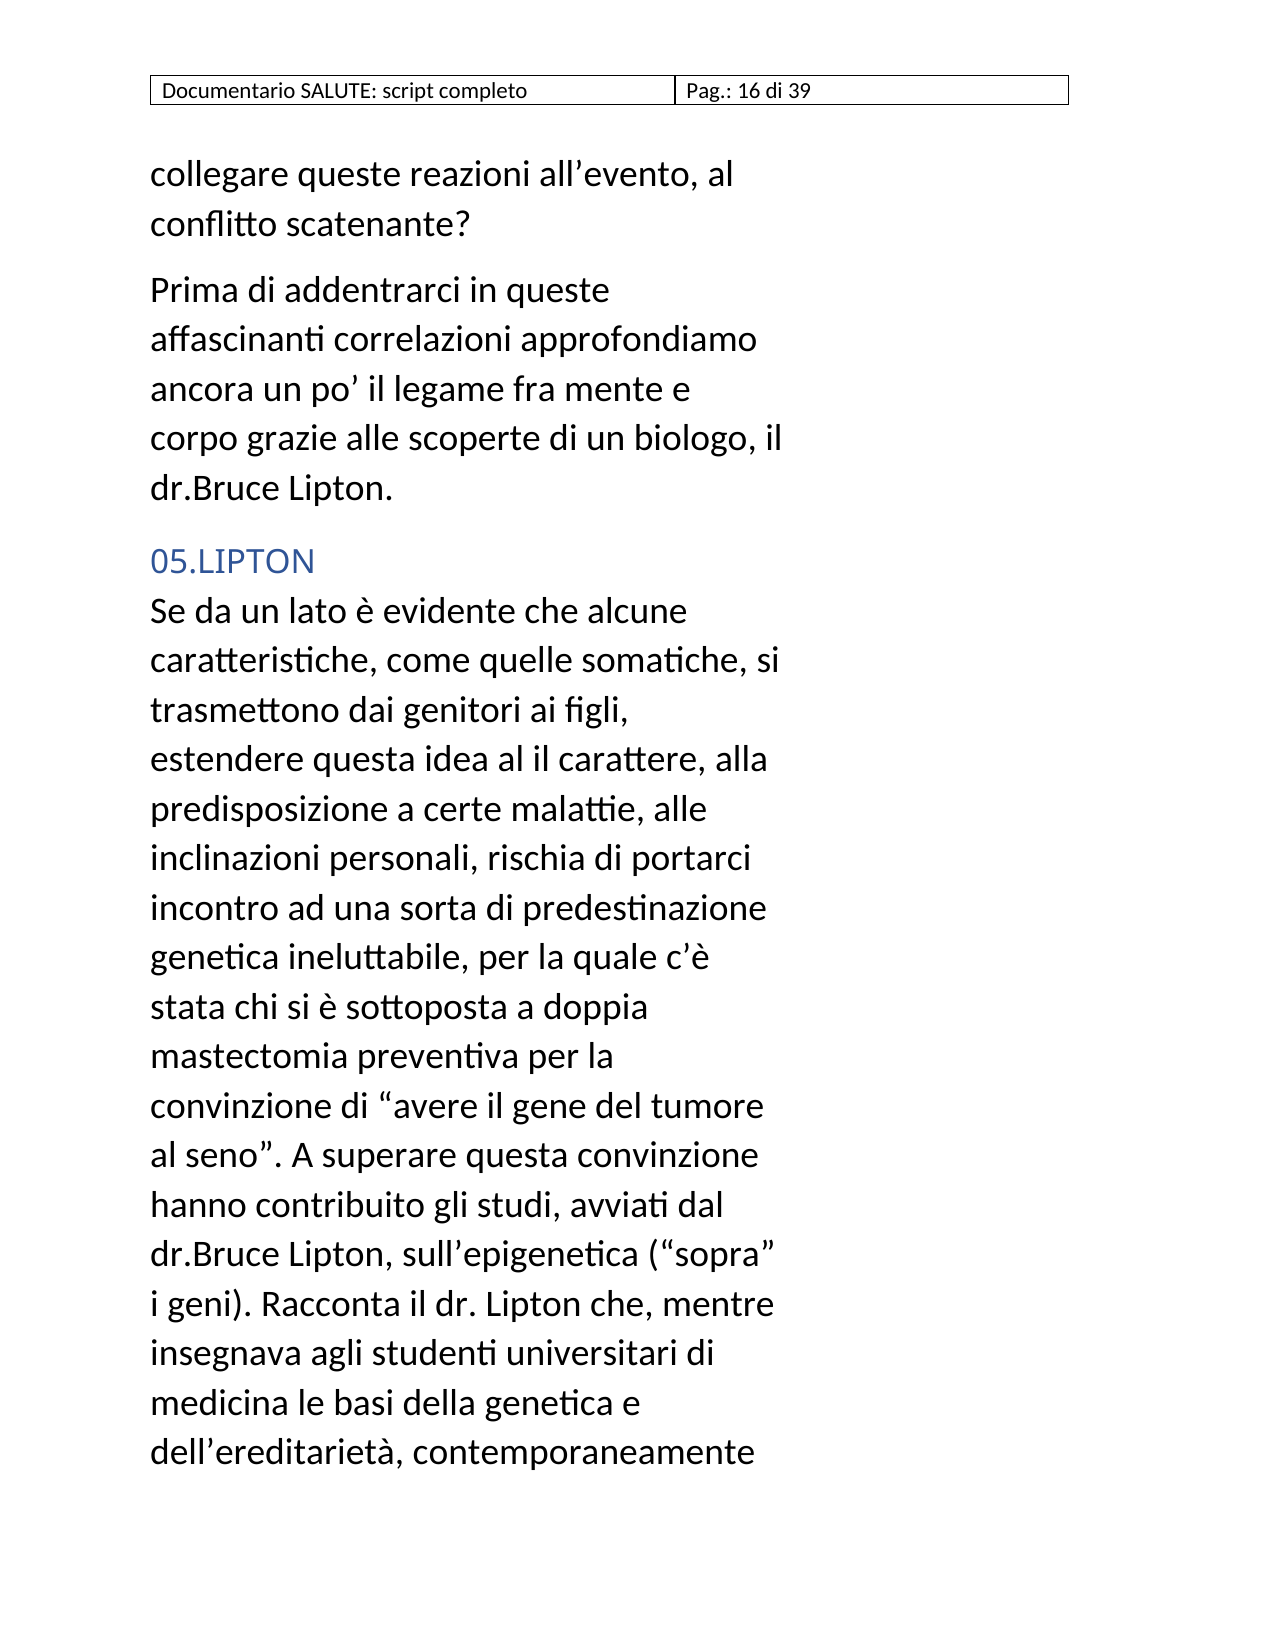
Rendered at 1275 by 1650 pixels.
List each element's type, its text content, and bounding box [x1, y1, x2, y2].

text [150, 587, 787, 1474]
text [150, 150, 787, 245]
text Prima di addentrarci in queste affascinanti correlazioni approfondiamo ancora un po’ il legame fra mente e corpo grazie alle scoperte di un biologo, il dr.Bruce Lipton. [150, 266, 787, 509]
subtitle 05.LIPTON [150, 538, 787, 583]
